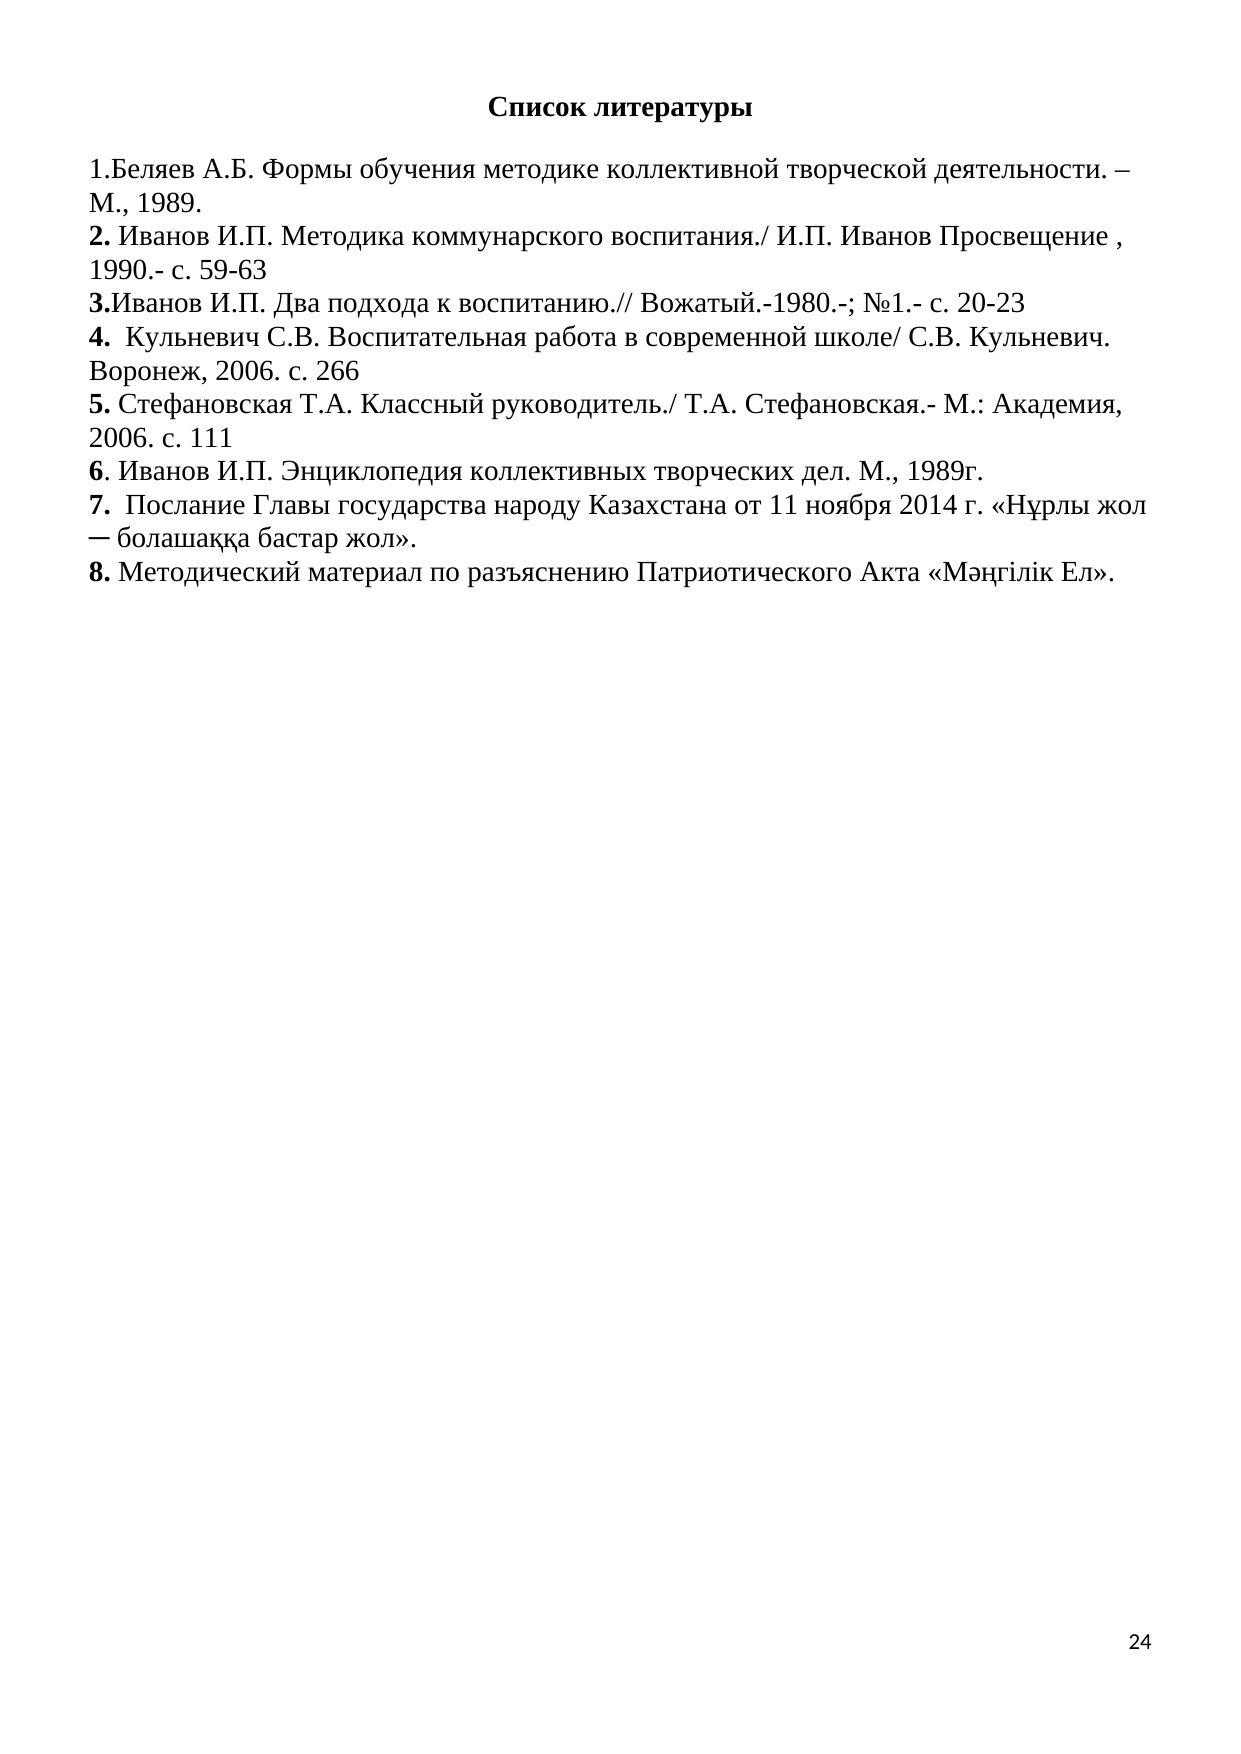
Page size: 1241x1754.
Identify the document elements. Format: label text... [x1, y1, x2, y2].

text 1.Беляев А.Б. Формы обучения методике коллективной творческой деятельности. – М., 1989. 2. Иванов И.П. Методика коммунарского воспитания./ И.П. Иванов Просвещение , 1990.- с. 59-63 3.Иванов И.П. Два подхода к воспитанию.// Вожатый.-1980.-; №1.- с. 20-23 4. Кульневич С.В. Воспитательная работа в современной школе/ С.В. Кульневич. Воронеж, 2006. с. 266 5. Стефановская Т.А. Классный руководитель./ Т.А. Стефановская.- М.: Академия, 2006. с. 111 6. Иванов И.П. Энциклопедия коллективных творческих дел. М., 1989г. 7. Послание Главы государства народу Казахстана от 11 ноября . «Нұрлы жол ─ болашаққа бастар жол». 8. Методический материал по разъяснению Патриотического Акта «Мәңгілік Ел». [89, 151, 1152, 587]
text Список литературы [89, 89, 1152, 122]
